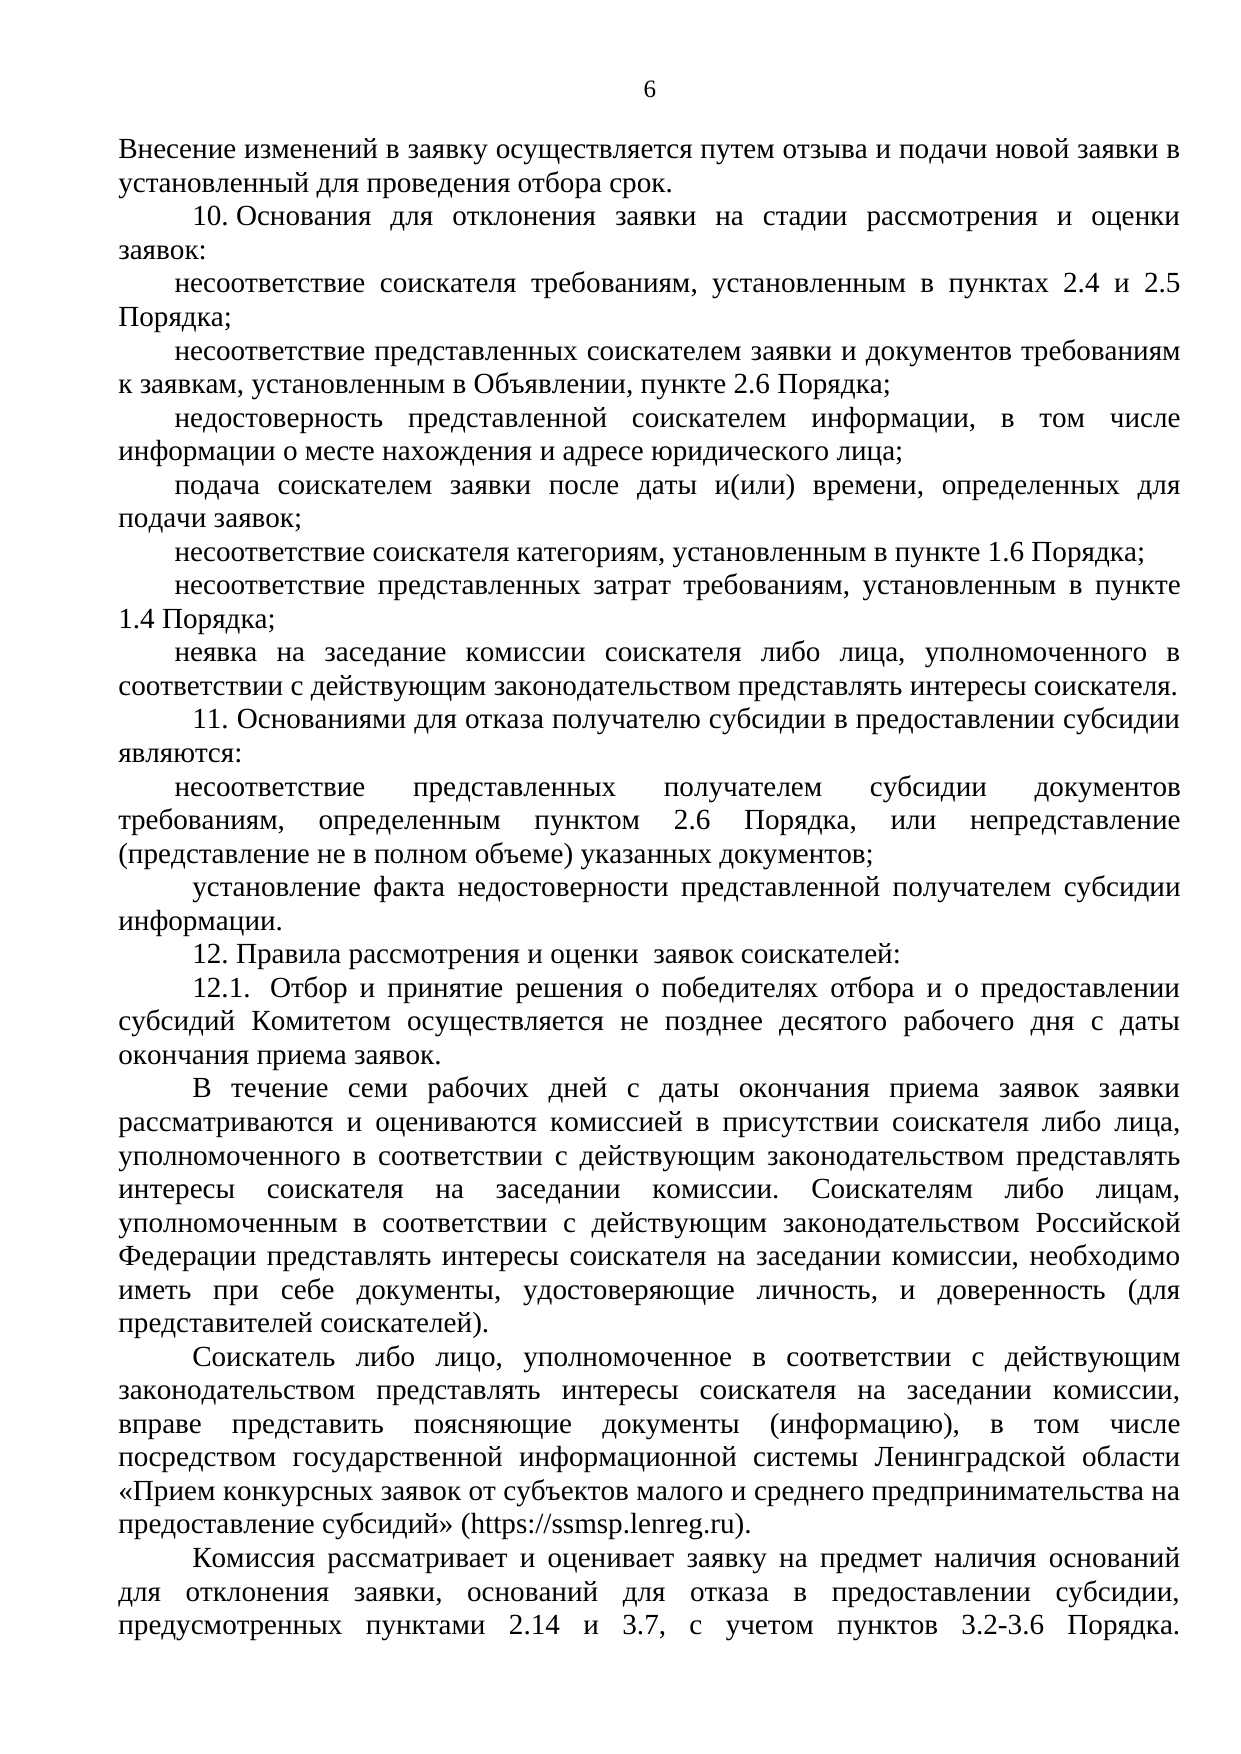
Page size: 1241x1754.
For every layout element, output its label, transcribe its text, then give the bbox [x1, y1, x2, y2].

text несоответствие представленных затрат требованиям, установленным в пункте 1.4 Порядка; [118, 567, 1181, 634]
text неявка на заседание комиссии соискателя либо лица, уполномоченного в соответствии с действующим законодательством представлять интересы соискателя. [118, 634, 1181, 702]
text несоответствие соискателя категориям, установленным в пункте 1.6 Порядка; [118, 534, 1181, 567]
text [118, 1540, 1181, 1641]
text 12. Правила рассмотрения и оценки заявок соискателей: [118, 936, 1181, 970]
text 10. Основания для отклонения заявки на стадии рассмотрения и оценки заявок: [118, 198, 1181, 266]
text В течение семи рабочих дней с даты окончания приема заявок заявки рассматриваются и оцениваются комиссией в присутствии соискателя либо лица, уполномоченного в соответствии с действующим законодательством представлять интересы соискателя на заседании комиссии. Соискателям либо лицам, уполномоченным в соответствии с действующим законодательством Российской Федерации представлять интересы соискателя на заседании комиссии, необходимо иметь при себе документы, удостоверяющие личность, и доверенность (для представителей соискателей). [118, 1071, 1181, 1339]
text несоответствие представленных получателем субсидии документов требованиям, определенным пунктом 2.6 Порядка, или непредставление (представление не в полном объеме) указанных документов; [118, 769, 1181, 869]
text несоответствие представленных соискателем заявки и документов требованиям к заявкам, установленным в Объявлении, пункте 2.6 Порядка; [118, 333, 1181, 400]
text 12.1. Отбор и принятие решения о победителях отбора и о предоставлении субсидий Комитетом осуществляется не позднее десятого рабочего дня с даты окончания приема заявок. [118, 970, 1181, 1071]
text Соискатель либо лицо, уполномоченное в соответствии с действующим законодательством представлять интересы соискателя на заседании комиссии, вправе представить поясняющие документы (информацию), в том числе посредством государственной информационной системы Ленинградской области «Прием конкурсных заявок от субъектов малого и среднего предпринимательства на предоставление субсидий» (https://ssmsp.lenreg.ru). [118, 1339, 1181, 1540]
text несоответствие соискателя требованиям, установленным в пунктах 2.4 и 2.5 Порядка; [118, 266, 1181, 333]
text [118, 131, 1181, 198]
text установление факта недостоверности представленной получателем субсидии информации. [118, 869, 1181, 936]
text недостоверность представленной соискателем информации, в том числе информации о месте нахождения и адресе юридического лица; [118, 400, 1181, 467]
text подача соискателем заявки после даты и(или) времени, определенных для подачи заявок; [118, 467, 1181, 534]
text 11. Основаниями для отказа получателю субсидии в предоставлении субсидии являются: [118, 702, 1181, 769]
